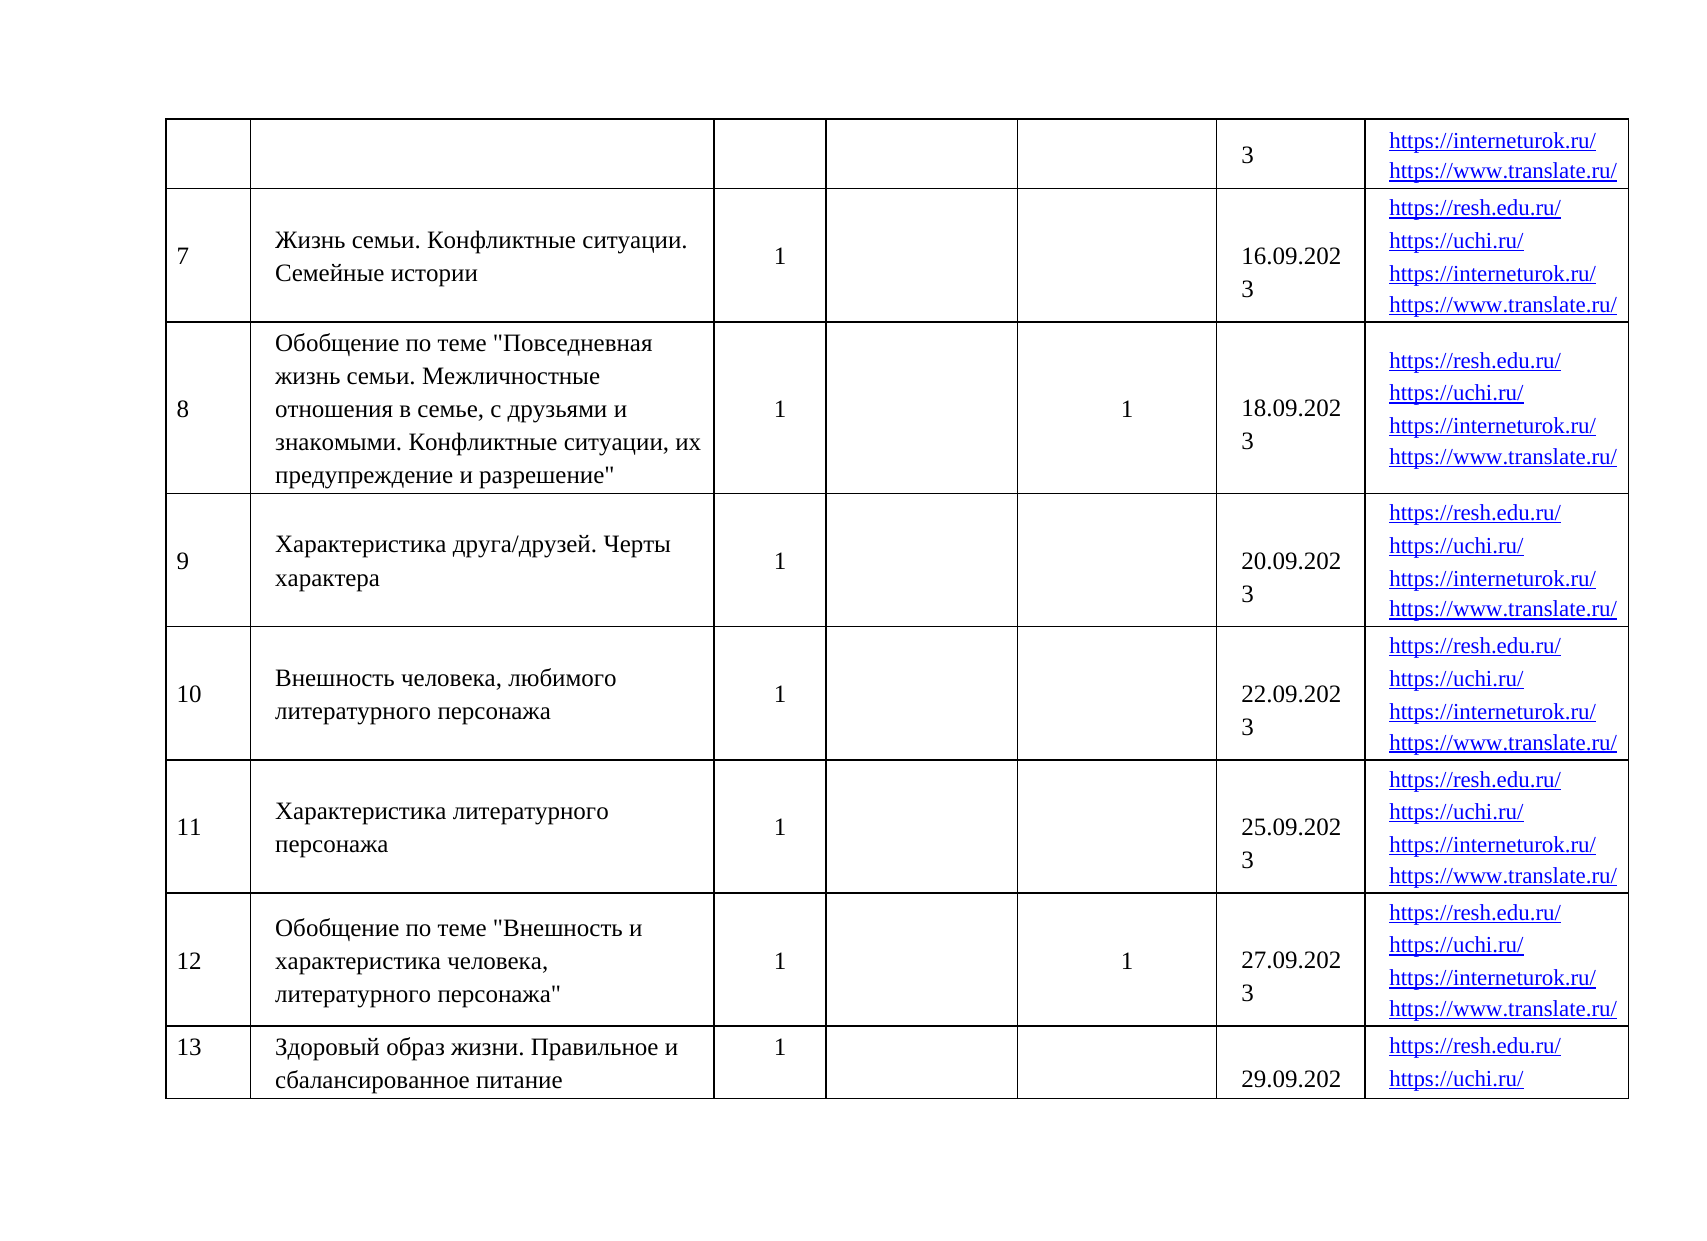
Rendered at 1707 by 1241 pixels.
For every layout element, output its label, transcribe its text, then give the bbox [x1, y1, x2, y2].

table_cell 1 [715, 1027, 825, 1098]
table_cell 13 [167, 1027, 250, 1098]
table_cell 1 [715, 761, 825, 892]
table_cell [827, 494, 1017, 626]
table_cell [1018, 120, 1216, 188]
table_cell Характеристика друга/друзей. Черты характера [251, 494, 713, 626]
table_cell [827, 627, 1017, 759]
table_cell Характеристика литературного персонажа [251, 761, 713, 892]
table_cell 1 [715, 894, 825, 1025]
table_cell 10 [167, 627, 250, 759]
table_cell 1 [715, 189, 825, 321]
table_cell [827, 120, 1017, 188]
table_cell 12 [167, 894, 250, 1025]
table_cell 27.09.2023 [1217, 894, 1364, 1025]
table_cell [251, 1027, 713, 1098]
table_cell 1 [715, 627, 825, 759]
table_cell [1366, 120, 1628, 188]
table_cell 8 [167, 323, 250, 492]
table_cell 29.09.2023 [1217, 1027, 1364, 1098]
table_cell [1018, 189, 1216, 321]
table_cell 18.09.2023 [1217, 323, 1364, 492]
table_cell Обобщение по теме "Внешность и характеристика человека, литературного персонажа" [251, 894, 713, 1025]
table_cell https://resh.edu.ru/ https://uchi.ru/ https://interneturok.ru/ https://www.translate.ru/ [1366, 494, 1628, 626]
table_cell 1 [715, 120, 825, 188]
table_cell [1018, 494, 1216, 626]
table_cell Внешность человека, любимого литературного персонажа [251, 627, 713, 759]
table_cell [251, 120, 713, 188]
table_cell [1018, 627, 1216, 759]
table_cell [1018, 761, 1216, 892]
table_cell 25.09.2023 [1217, 761, 1364, 892]
table_cell Жизнь семьи. Конфликтные ситуации. Семейные истории [251, 189, 713, 321]
table_cell 1 [715, 494, 825, 626]
table_cell [827, 189, 1017, 321]
table_cell https://resh.edu.ru/ https://uchi.ru/ https://interneturok.ru/ https://www.translate.ru/ [1366, 761, 1628, 892]
table_cell 11 [167, 761, 250, 892]
table_cell https://resh.edu.ru/ https://uchi.ru/ https://interneturok.ru/ https://www.translate.ru/ [1366, 894, 1628, 1025]
table_cell [827, 761, 1017, 892]
table_cell 16.09.2023 [1217, 189, 1364, 321]
table_cell [827, 1027, 1017, 1098]
table_cell 1 [1018, 323, 1216, 492]
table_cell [1366, 1027, 1628, 1098]
table_cell https://resh.edu.ru/ https://uchi.ru/ https://interneturok.ru/ https://www.translate.ru/ [1366, 627, 1628, 759]
table_cell 22.09.2023 [1217, 627, 1364, 759]
table_cell Обобщение по теме "Повседневная жизнь семьи. Межличностные отношения в семье, с друзьями и знакомыми. Конфликтные ситуации, их предупреждение и разрешение" [251, 323, 713, 492]
table_cell 7 [167, 189, 250, 321]
table_cell 13.09.2023 [1217, 120, 1364, 188]
table_cell 1 [715, 323, 825, 492]
table_cell 20.09.2023 [1217, 494, 1364, 626]
table_cell 6 [167, 120, 250, 188]
table_cell 1 [1018, 894, 1216, 1025]
table_cell [1018, 1027, 1216, 1098]
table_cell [1366, 189, 1628, 321]
table_cell [827, 894, 1017, 1025]
table_cell https://resh.edu.ru/ https://uchi.ru/ https://interneturok.ru/ https://www.translate.ru/ [1366, 323, 1628, 492]
table_cell [827, 323, 1017, 492]
table_cell 9 [167, 494, 250, 626]
